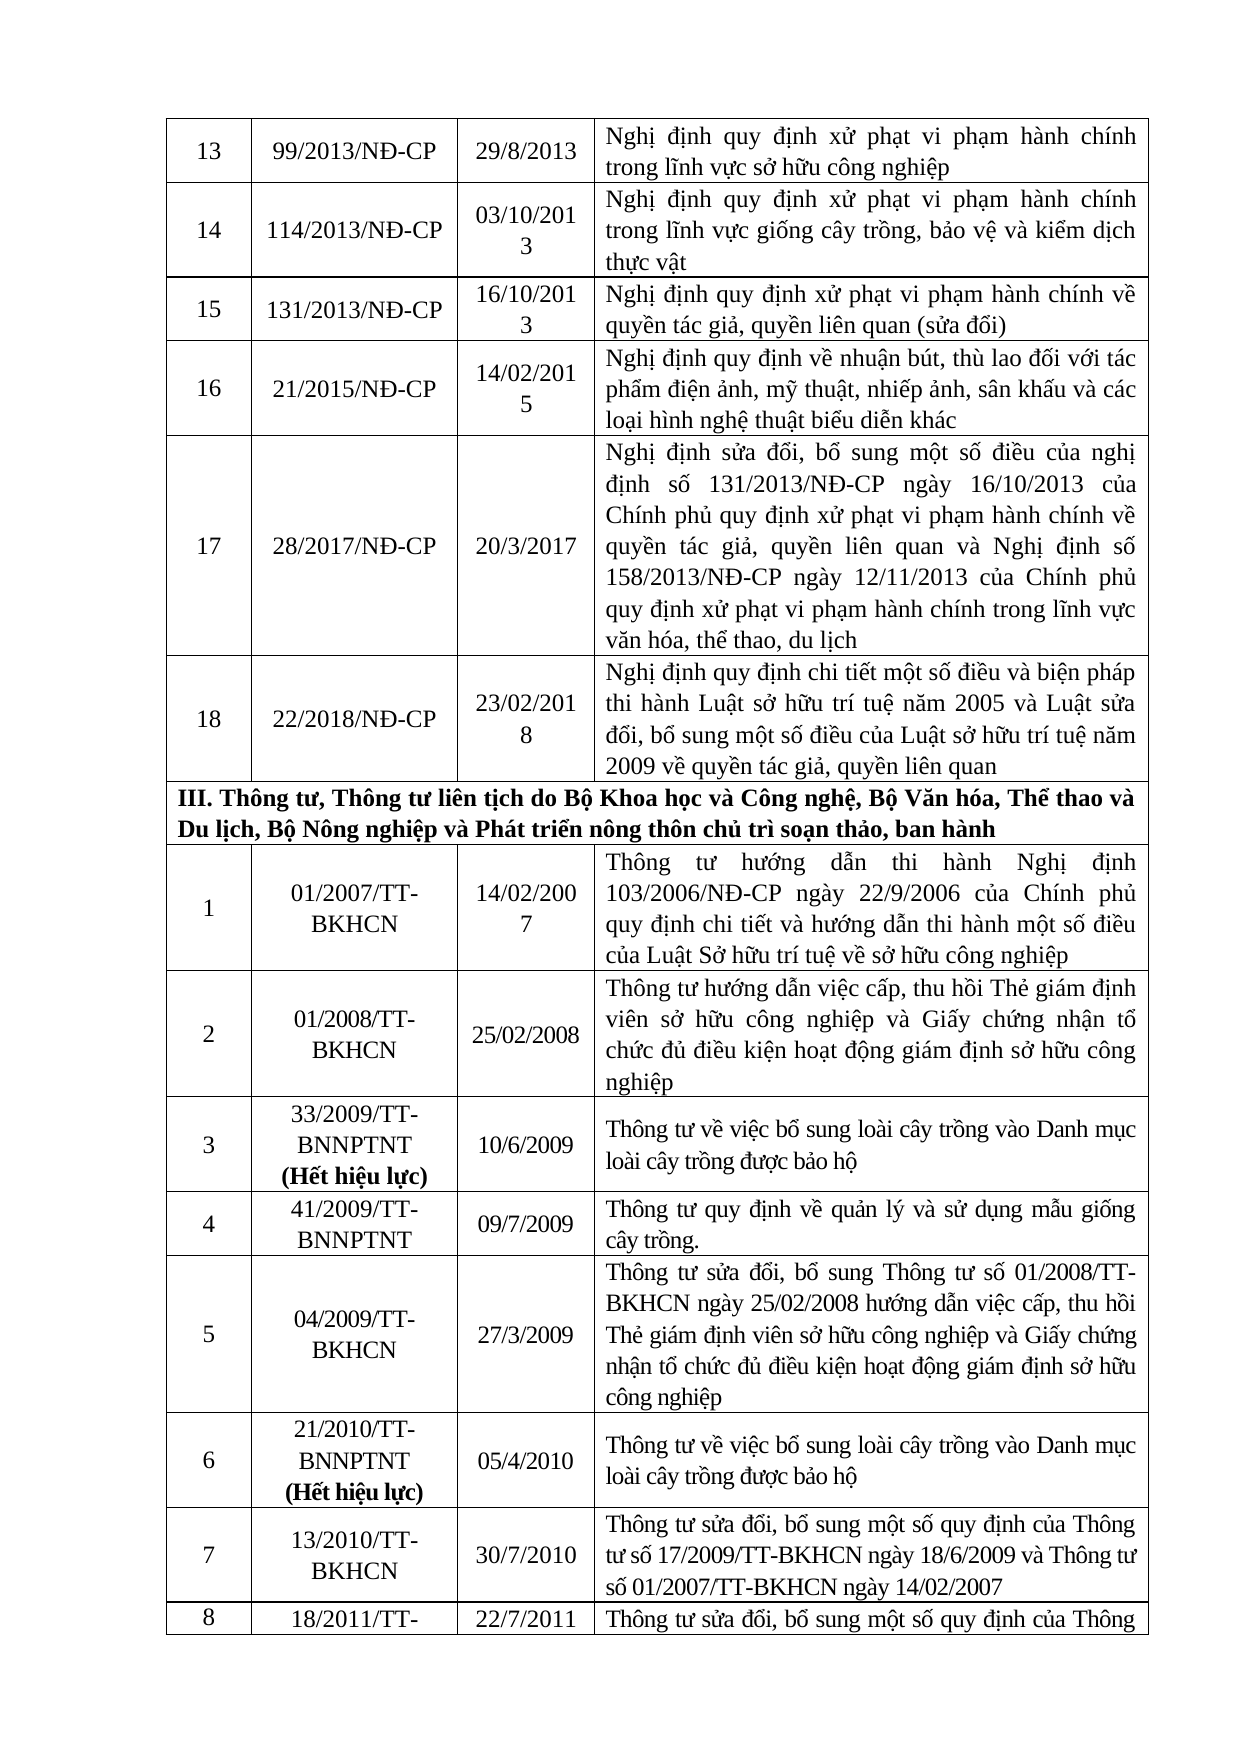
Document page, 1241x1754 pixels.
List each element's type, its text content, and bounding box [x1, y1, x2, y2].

table_cell 28/2017/NĐ-CP [252, 436, 457, 654]
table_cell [595, 1603, 1148, 1634]
table_cell 5 [167, 1256, 251, 1412]
table_cell 01/2007/TT-BKHCN [252, 845, 457, 970]
table_cell 22/7/2011 [458, 1603, 594, 1634]
table_cell 25/02/2008 [458, 971, 594, 1096]
table_cell Thông tư quy định về quản lý và sử dụng mẫu giống cây trồng. [595, 1192, 1148, 1254]
table_cell 4 [167, 1192, 251, 1254]
table_cell 20/3/2017 [458, 436, 594, 654]
table_cell III. Thông tư, Thông tư liên tịch do Bộ Khoa học và Công nghệ, Bộ Văn hóa, Thể thao và Du lịch, Bộ Nông nghiệp và Phát triển nông thôn chủ trì soạn thảo, ban hành [167, 782, 1148, 844]
table_cell 01/2008/TT-BKHCN [252, 971, 457, 1096]
table_cell Nghị định quy định xử phạt vi phạm hành chính trong lĩnh vực sở hữu công nghiệp [595, 119, 1148, 182]
table_cell Nghị định quy định về nhuận bút, thù lao đối với tác phẩm điện ảnh, mỹ thuật, nhiếp ảnh, sân khấu và các loại hình nghệ thuật biểu diễn khác [595, 341, 1148, 435]
table_cell 131/2013/NĐ-CP [252, 278, 457, 340]
table_cell 04/2009/TT-BKHCN [252, 1256, 457, 1412]
table_cell 16 [167, 341, 251, 435]
table_cell 41/2009/TT-BNNPTNT [252, 1192, 457, 1254]
table_cell Thông tư sửa đổi, bổ sung Thông tư số 01/2008/TT-BKHCN ngày 25/02/2008 hướng dẫn việc cấp, thu hồi Thẻ giám định viên sở hữu công nghiệp và Giấy chứng nhận tổ chức đủ điều kiện hoạt động giám định sở hữu công nghiệp [595, 1256, 1148, 1412]
table_cell Nghị định quy định xử phạt vi phạm hành chính về quyền tác giả, quyền liên quan (sửa đổi) [595, 278, 1148, 340]
table_cell 03/10/2013 [458, 183, 594, 276]
table_cell 6 [167, 1413, 251, 1507]
table_cell Nghị định sửa đổi, bổ sung một số điều của nghị định số 131/2013/NĐ-CP ngày 16/10/2013 của Chính phủ quy định xử phạt vi phạm hành chính về quyền tác giả, quyền liên quan và Nghị định số 158/2013/NĐ-CP ngày 12/11/2013 của Chính phủ quy định xử phạt vi phạm hành chính trong lĩnh vực văn hóa, thể thao, du lịch [595, 436, 1148, 654]
table_cell Thông tư về việc bổ sung loài cây trồng vào Danh mục loài cây trồng được bảo hộ [595, 1413, 1148, 1507]
table_cell 27/3/2009 [458, 1256, 594, 1412]
table_cell 17 [167, 436, 251, 654]
table_cell 09/7/2009 [458, 1192, 594, 1254]
table_cell Thông tư hướng dẫn thi hành Nghị định 103/2006/NĐ-CP ngày 22/9/2006 của Chính phủ quy định chi tiết và hướng dẫn thi hành một số điều của Luật Sở hữu trí tuệ về sở hữu công nghiệp [595, 845, 1148, 970]
table_cell Thông tư sửa đổi, bổ sung một số quy định của Thông tư số 17/2009/TT-BKHCN ngày 18/6/2009 và Thông tư số 01/2007/TT-BKHCN ngày 14/02/2007 [595, 1508, 1148, 1601]
table_cell 3 [167, 1097, 251, 1191]
table_cell 23/02/2018 [458, 656, 594, 781]
table_cell Nghị định quy định chi tiết một số điều và biện pháp thi hành Luật sở hữu trí tuệ năm 2005 và Luật sửa đổi, bổ sung một số điều của Luật sở hữu trí tuệ năm 2009 về quyền tác giả, quyền liên quan [595, 656, 1148, 781]
table_cell 18 [167, 656, 251, 781]
table_cell 16/10/2013 [458, 278, 594, 340]
table_cell 7 [167, 1508, 251, 1601]
table_cell Thông tư về việc bổ sung loài cây trồng vào Danh mục loài cây trồng được bảo hộ [595, 1097, 1148, 1191]
table_cell 18/2011/TT-BKHCN [252, 1603, 457, 1634]
table_cell 22/2018/NĐ-CP [252, 656, 457, 781]
table_cell 1 [167, 845, 251, 970]
table_cell 8 [167, 1603, 251, 1634]
table_cell 33/2009/TT-BNNPTNT (Hết hiệu lực) [252, 1097, 457, 1191]
table_cell 14/02/2015 [458, 341, 594, 435]
table_cell 114/2013/NĐ-CP [252, 183, 457, 276]
table_cell 2 [167, 971, 251, 1096]
table_cell 14 [167, 183, 251, 276]
table_cell Nghị định quy định xử phạt vi phạm hành chính trong lĩnh vực giống cây trồng, bảo vệ và kiểm dịch thực vật [595, 183, 1148, 276]
table_cell 30/7/2010 [458, 1508, 594, 1601]
table_cell 13/2010/TT-BKHCN [252, 1508, 457, 1601]
table_cell 15 [167, 278, 251, 340]
table_cell 21/2010/TT-BNNPTNT (Hết hiệu lực) [252, 1413, 457, 1507]
table_cell 14/02/2007 [458, 845, 594, 970]
table_cell 10/6/2009 [458, 1097, 594, 1191]
table_cell 21/2015/NĐ-CP [252, 341, 457, 435]
table_cell 05/4/2010 [458, 1413, 594, 1507]
table_cell Thông tư hướng dẫn việc cấp, thu hồi Thẻ giám định viên sở hữu công nghiệp và Giấy chứng nhận tổ chức đủ điều kiện hoạt động giám định sở hữu công nghiệp [595, 971, 1148, 1096]
table_cell 13 [167, 119, 251, 182]
table_cell 29/8/2013 [458, 119, 594, 182]
table_cell 99/2013/NĐ-CP [252, 119, 457, 182]
